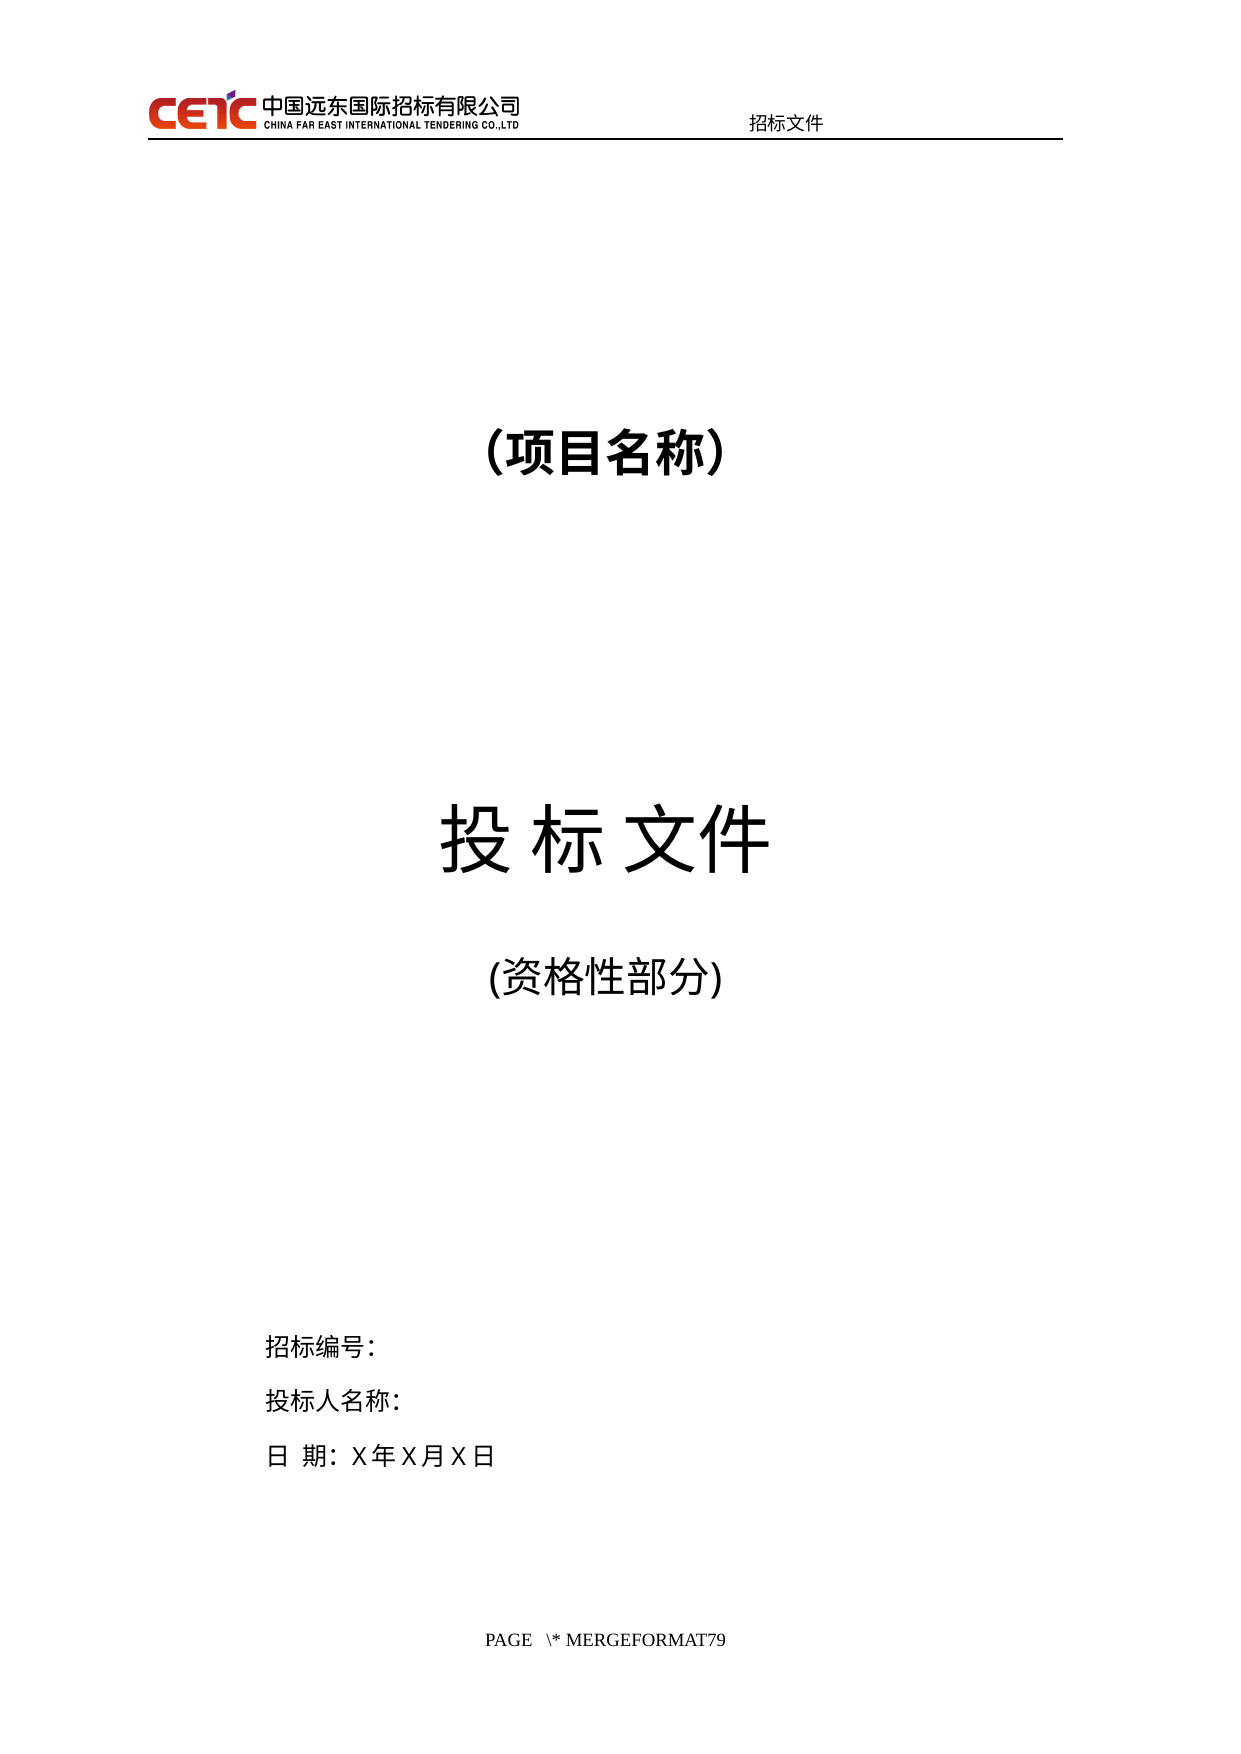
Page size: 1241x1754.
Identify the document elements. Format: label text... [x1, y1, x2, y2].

picture [147, 88, 524, 131]
text 招标编号： [148, 1327, 1063, 1364]
text 投标人名称： [148, 1382, 1063, 1418]
text (资格性部分) [148, 944, 1063, 1004]
text 投 标 文件 [148, 781, 1063, 889]
text 日 期：X年X月X日 [148, 1436, 1063, 1472]
text （项目名称） [148, 413, 1063, 486]
